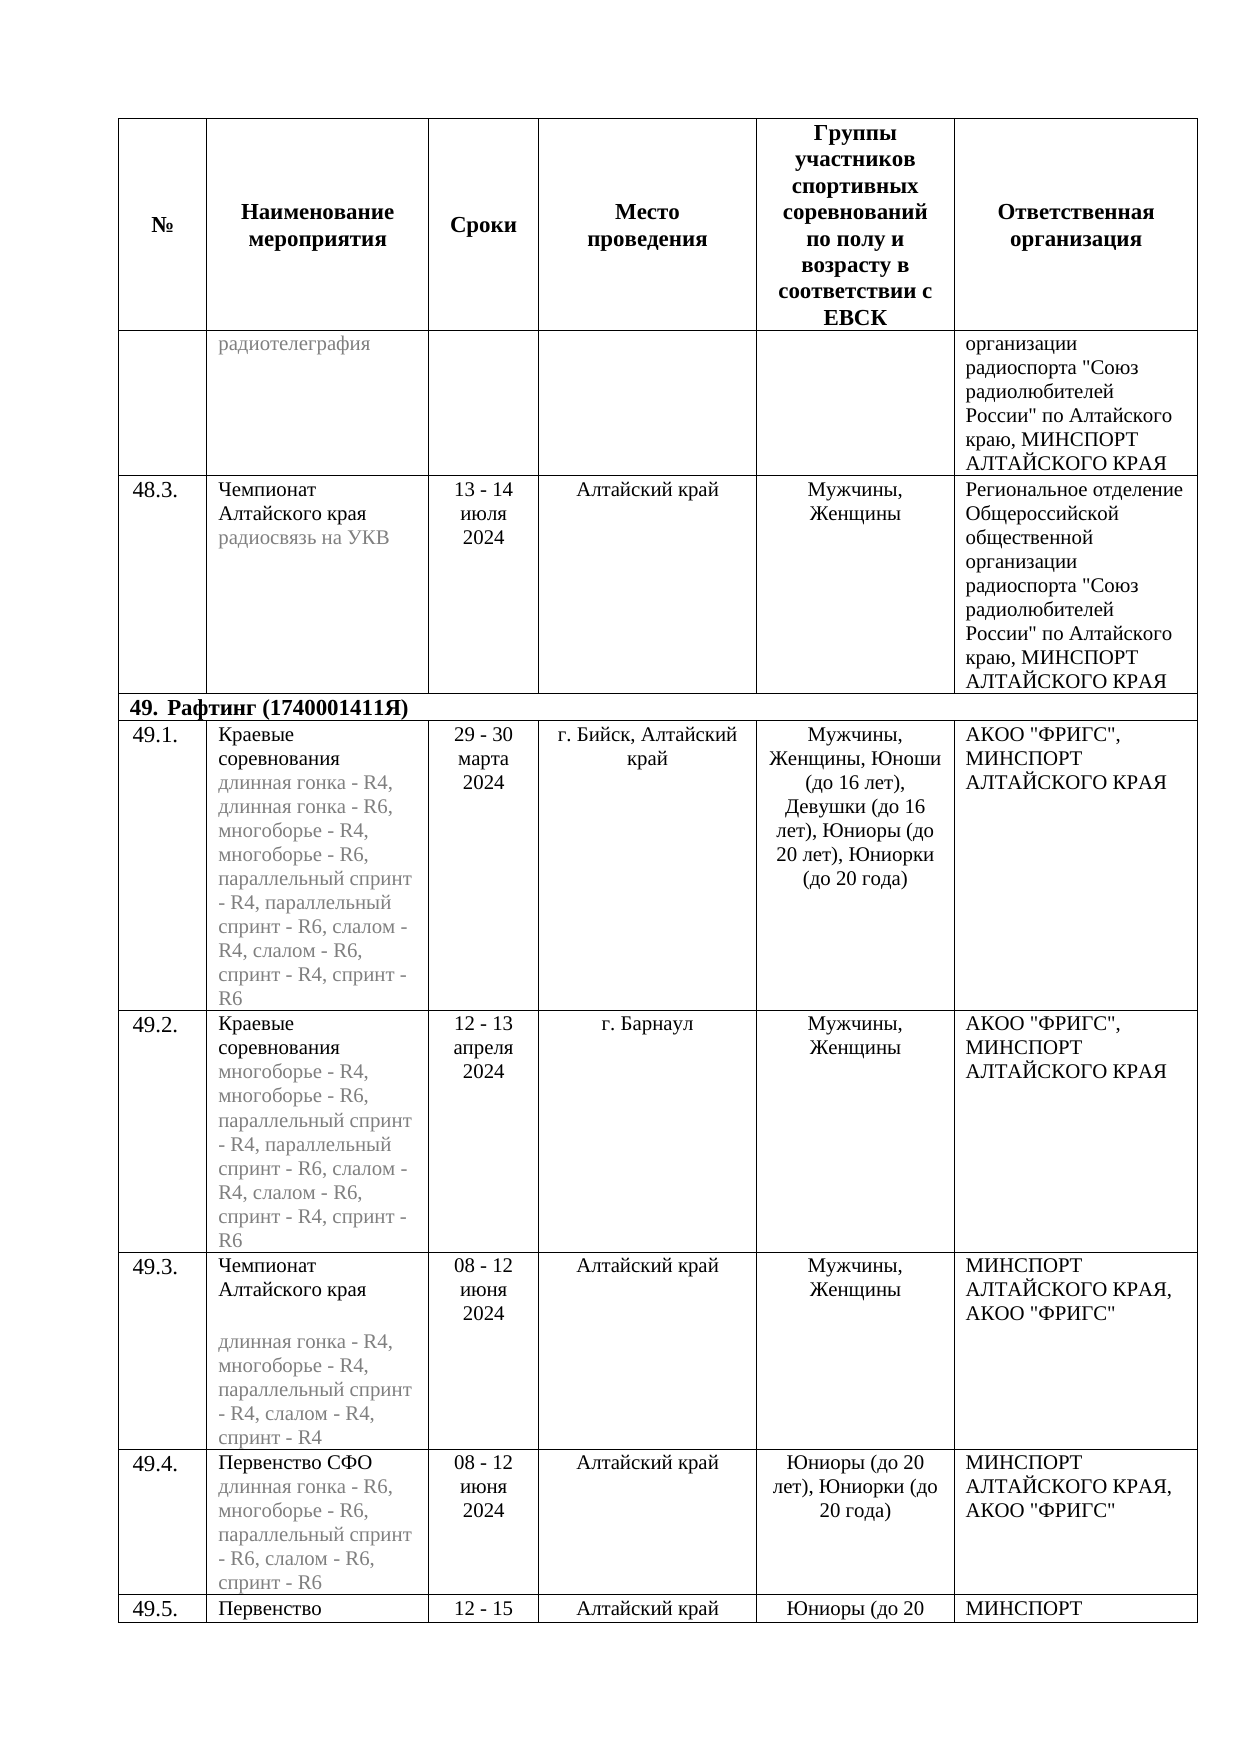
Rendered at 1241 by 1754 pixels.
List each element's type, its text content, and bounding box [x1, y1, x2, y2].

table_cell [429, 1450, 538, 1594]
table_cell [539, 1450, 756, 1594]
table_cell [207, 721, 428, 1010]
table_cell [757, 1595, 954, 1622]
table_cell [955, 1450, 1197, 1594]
table_header Сроки [429, 119, 538, 330]
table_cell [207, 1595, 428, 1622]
table_header Группы участников спортивных соревнований по полу и возрасту в соответствии с ЕВСК [757, 119, 954, 330]
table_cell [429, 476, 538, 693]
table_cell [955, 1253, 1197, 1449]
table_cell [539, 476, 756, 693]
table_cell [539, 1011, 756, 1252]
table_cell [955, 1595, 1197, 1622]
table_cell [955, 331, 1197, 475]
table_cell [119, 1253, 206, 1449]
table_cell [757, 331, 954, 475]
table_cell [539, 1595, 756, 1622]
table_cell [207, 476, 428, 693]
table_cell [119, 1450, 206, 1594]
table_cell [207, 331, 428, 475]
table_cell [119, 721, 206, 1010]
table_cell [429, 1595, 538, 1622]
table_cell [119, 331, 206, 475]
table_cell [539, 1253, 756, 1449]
table_header № [119, 119, 206, 330]
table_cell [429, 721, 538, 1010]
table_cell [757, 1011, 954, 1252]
table_header Ответственная организация [955, 119, 1197, 330]
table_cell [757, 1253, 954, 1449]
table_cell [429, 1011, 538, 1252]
table_header Наименование мероприятия [207, 119, 428, 330]
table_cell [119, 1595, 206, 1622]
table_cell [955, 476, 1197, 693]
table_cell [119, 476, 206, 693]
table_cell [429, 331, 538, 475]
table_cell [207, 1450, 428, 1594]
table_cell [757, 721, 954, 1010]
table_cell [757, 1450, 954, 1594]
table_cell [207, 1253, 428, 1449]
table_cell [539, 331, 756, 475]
table_header Место проведения [539, 119, 756, 330]
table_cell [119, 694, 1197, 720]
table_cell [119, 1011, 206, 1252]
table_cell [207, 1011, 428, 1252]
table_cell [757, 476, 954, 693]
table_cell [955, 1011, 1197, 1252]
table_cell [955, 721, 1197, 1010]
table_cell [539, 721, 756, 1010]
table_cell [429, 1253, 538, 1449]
